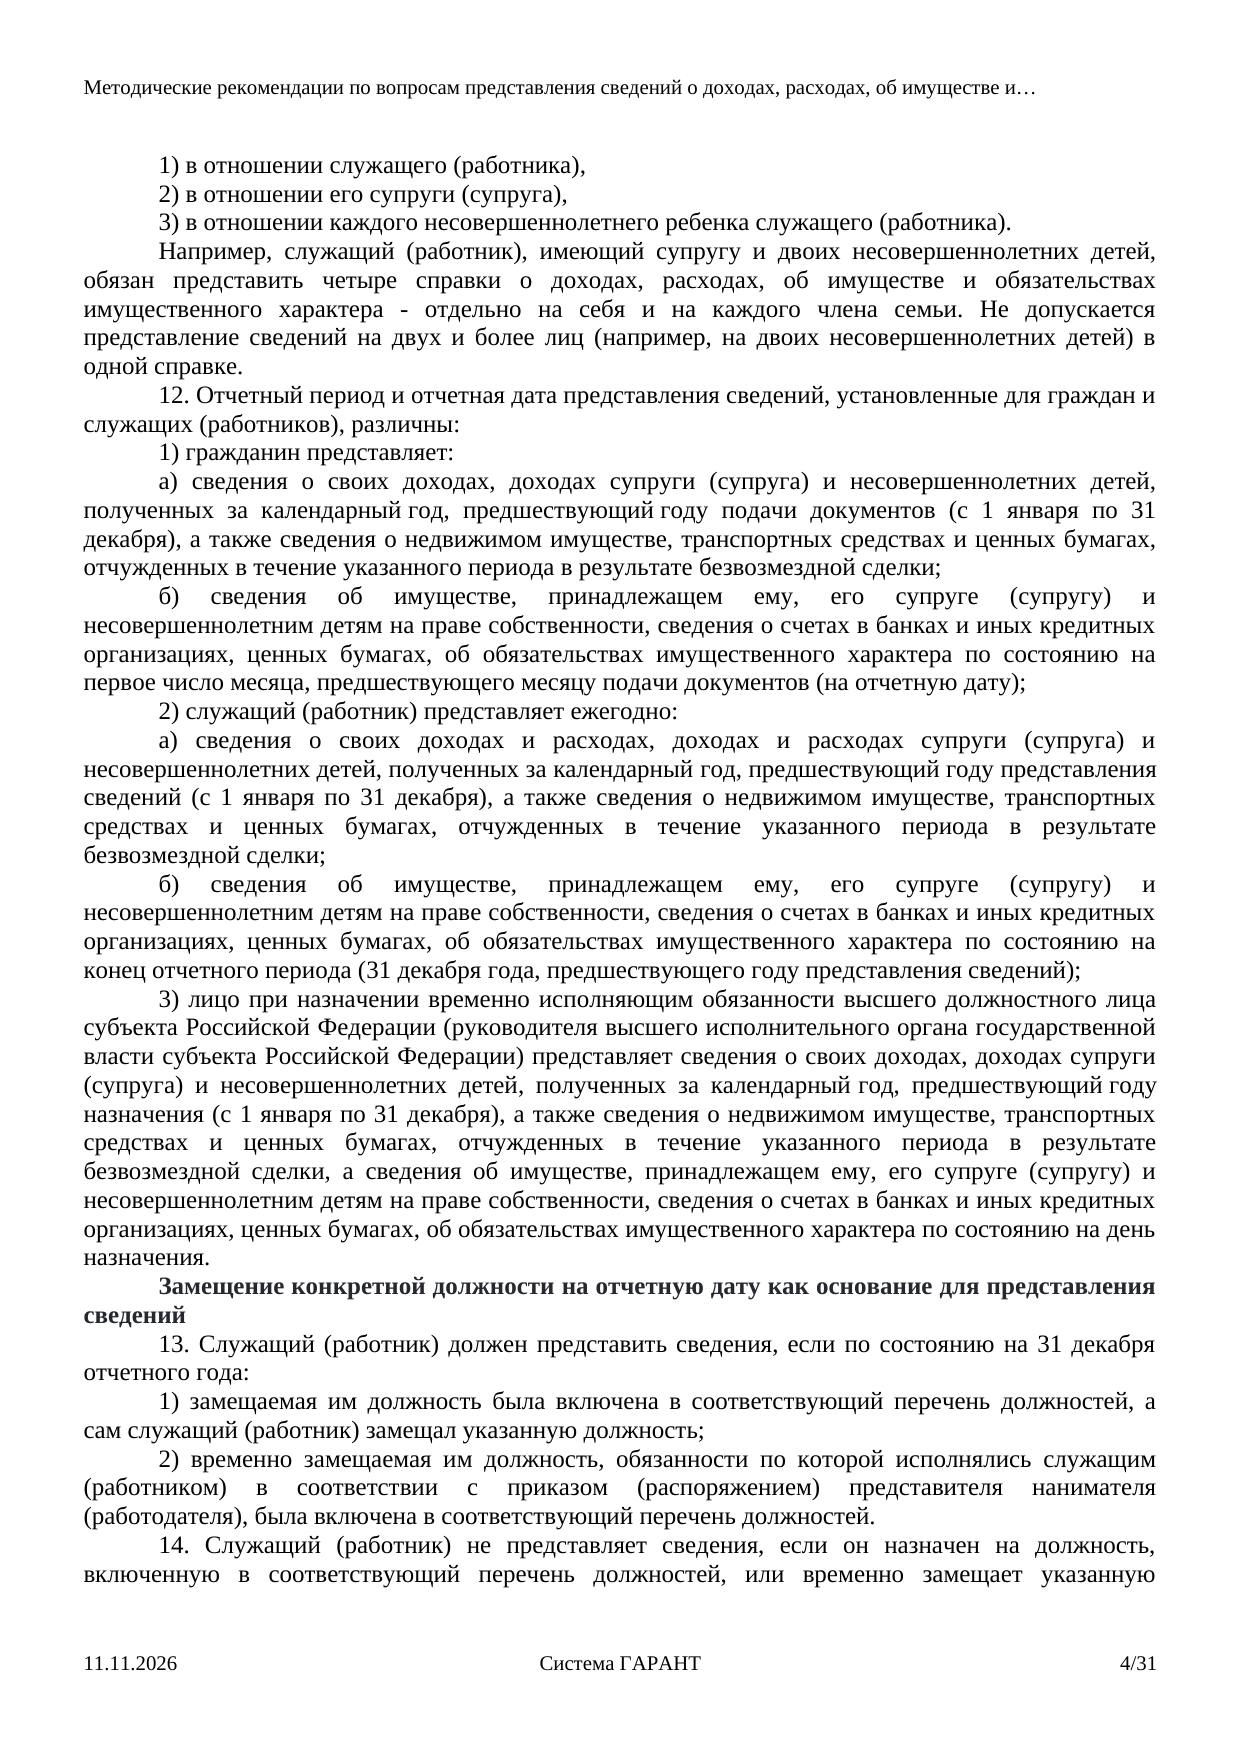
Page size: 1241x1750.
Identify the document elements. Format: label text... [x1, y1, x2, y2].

text 12. Отчетный период и отчетная дата представления сведений, установленные для граждан и служащих (работников), различны: [83, 380, 1157, 437]
text б) сведения об имуществе, принадлежащем ему, его супруге (супругу) и несовершеннолетним детям на праве собственности, сведения о счетах в банках и иных кредитных организациях, ценных бумагах, об обязательствах имущественного характера по состоянию на первое число месяца, предшествующего месяцу подачи документов (на отчетную дату); [83, 581, 1157, 696]
text Например, служащий (работник), имеющий супругу и двоих несовершеннолетних детей, обязан представить четыре справки о доходах, расходах, об имуществе и обязательствах имущественного характера - отдельно на себя и на каждого члена семьи. Не допускается представление сведений на двух и более лиц (например, на двоих несовершеннолетних детей) в одной справке. [83, 236, 1157, 380]
text 13. Служащий (работник) должен представить сведения, если по состоянию на 31 декабря отчетного года: [83, 1329, 1157, 1386]
text а) сведения о своих доходах и расходах, доходах и расходах супруги (супруга) и несовершеннолетних детей, полученных за календарный год, предшествующий году представления сведений (с 1 января по 31 декабря), а также сведения о недвижимом имуществе, транспортных средствах и ценных бумагах, отчужденных в течение указанного периода в результате безвозмездной сделки; [83, 725, 1157, 869]
text 2) служащий (работник) представляет ежегодно: [83, 696, 1157, 725]
text 1) в отношении служащего (работника), [83, 150, 1157, 179]
text Замещение конкретной должности на отчетную дату как основание для представления сведений [83, 1271, 1157, 1329]
text 1) замещаемая им должность была включена в соответствующий перечень должностей, а сам служащий (работник) замещал указанную должность; [83, 1386, 1157, 1444]
text 3) в отношении каждого несовершеннолетнего ребенка служащего (работника). [83, 207, 1157, 236]
text 3) лицо при назначении временно исполняющим обязанности высшего должностного лица субъекта Российской Федерации (руководителя высшего исполнительного органа государственной власти субъекта Российской Федерации) представляет сведения о своих доходах, доходах супруги (супруга) и несовершеннолетних детей, полученных за календарный год, предшествующий году назначения (с 1 января по 31 декабря), а также сведения о недвижимом имуществе, транспортных средствах и ценных бумагах, отчужденных в течение указанного периода в результате безвозмездной сделки, а сведения об имуществе, принадлежащем ему, его супруге (супругу) и несовершеннолетним детям на праве собственности, сведения о счетах в банках и иных кредитных организациях, ценных бумагах, об обязательствах имущественного характера по состоянию на день назначения. [83, 984, 1157, 1271]
text б) сведения об имуществе, принадлежащем ему, его супруге (супругу) и несовершеннолетним детям на праве собственности, сведения о счетах в банках и иных кредитных организациях, ценных бумагах, об обязательствах имущественного характера по состоянию на конец отчетного периода (31 декабря года, предшествующего году представления сведений); [83, 869, 1157, 984]
text 2) временно замещаемая им должность, обязанности по которой исполнялись служащим (работником) в соответствии с приказом (распоряжением) представителя нанимателя (работодателя), была включена в соответствующий перечень должностей. [83, 1444, 1157, 1530]
text 2) в отношении его супруги (супруга), [83, 179, 1157, 207]
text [83, 1530, 1157, 1587]
text а) сведения о своих доходах, доходах супруги (супруга) и несовершеннолетних детей, полученных за календарный год, предшествующий году подачи документов (с 1 января по 31 декабря), а также сведения о недвижимом имуществе, транспортных средствах и ценных бумагах, отчужденных в течение указанного периода в результате безвозмездной сделки; [83, 466, 1157, 581]
text 1) гражданин представляет: [83, 437, 1157, 466]
